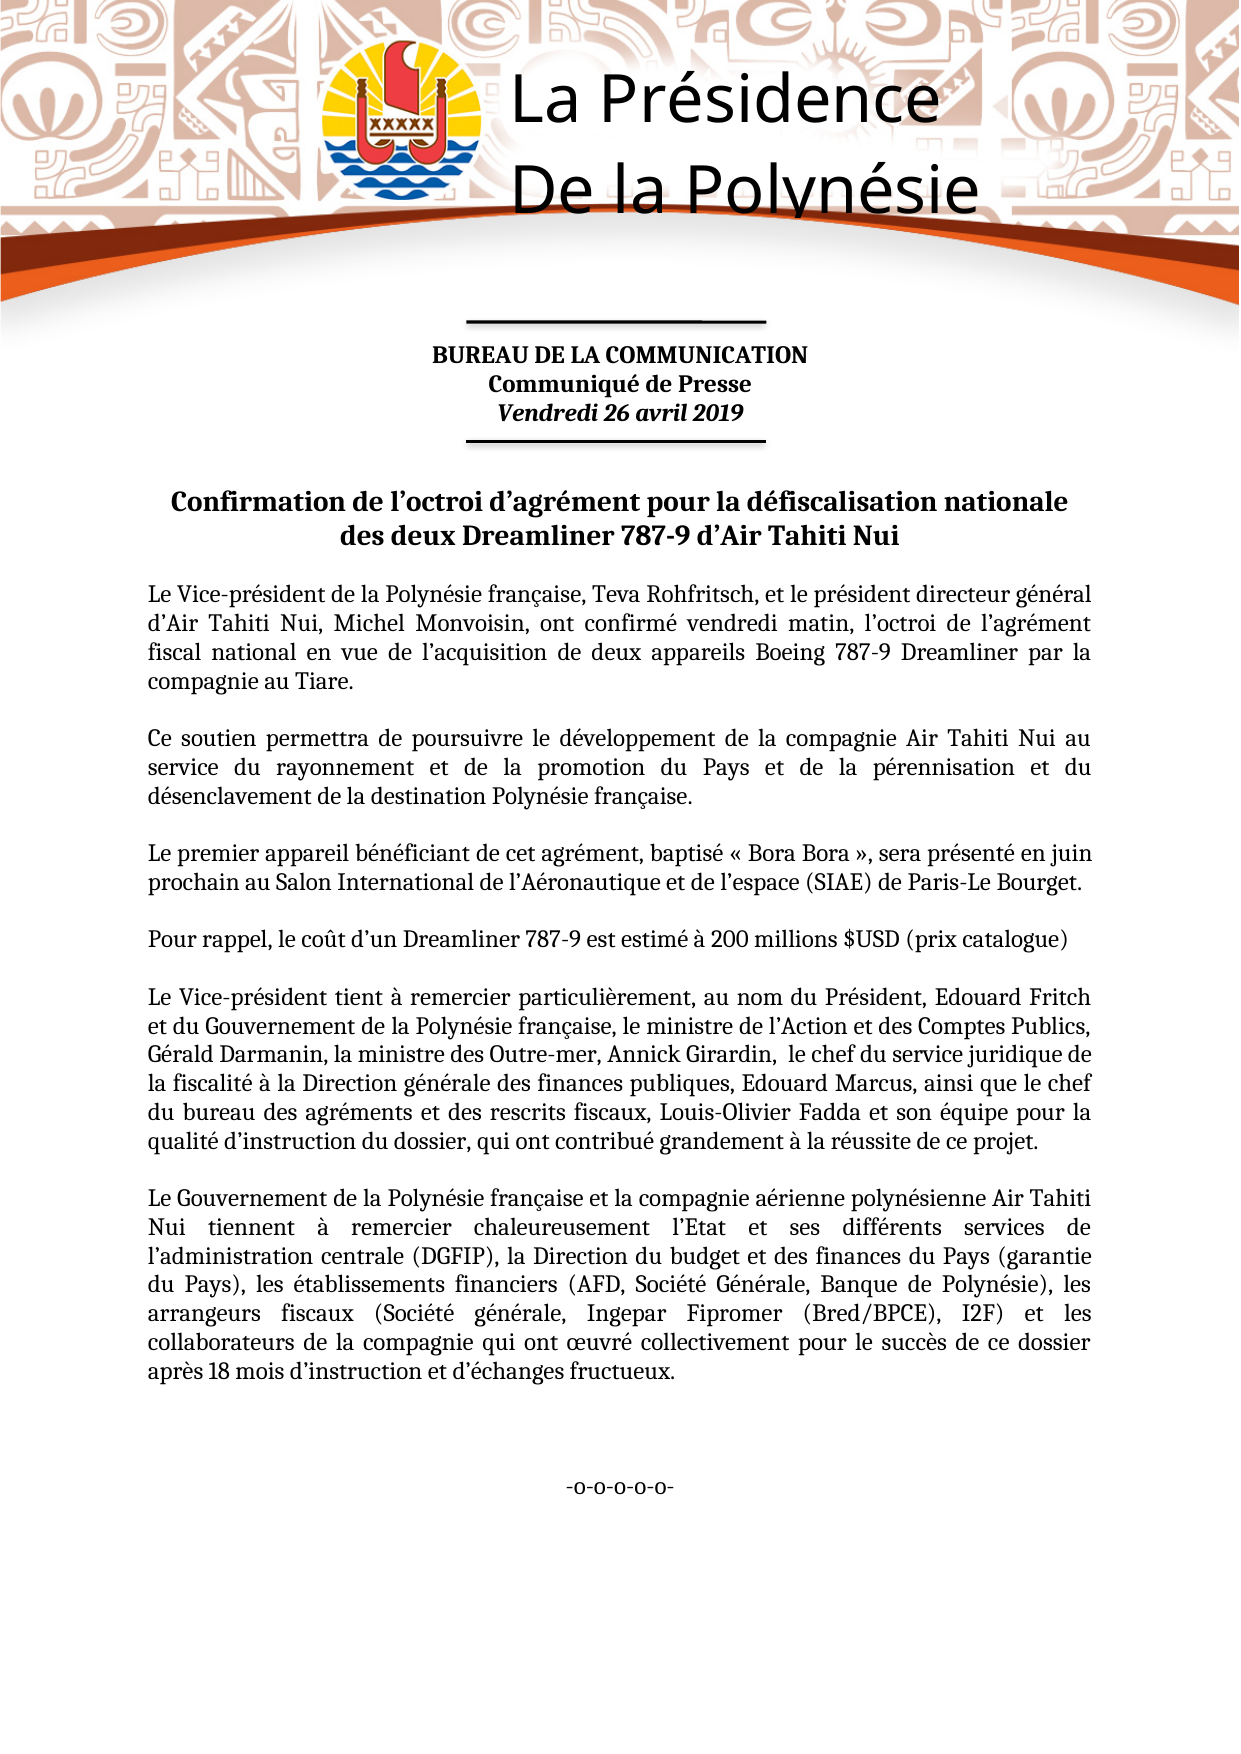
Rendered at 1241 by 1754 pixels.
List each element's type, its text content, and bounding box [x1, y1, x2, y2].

subtitle Confirmation de l’octroi d’agrément pour la défiscalisation nationale des deux Dreamliner 787-9 d’Air Tahiti Nui [148, 485, 1093, 552]
text Vendredi 26 avril 2019 [148, 399, 1093, 428]
text Pour rappel, le coût d’un Dreamliner 787-9 est estimé à 200 millions $USD (prix catalogue) [148, 925, 1093, 954]
picture [0, 0, 1239, 436]
text Le Gouvernement de la Polynésie française et la compagnie aérienne polynésienne Air Tahiti Nui tiennent à remercier chaleureusement l’Etat et ses différents services de l’administration centrale (DGFIP), la Direction du budget et des finances du Pays (garantie du Pays), les établissements financiers (AFD, Société Générale, Banque de Polynésie), les arrangeurs fiscaux (Société générale, Ingepar Fipromer (Bred/BPCE), I2F) et les collaborateurs de la compagnie qui ont œuvré collectivement pour le succès de ce dossier après 18 mois d’instruction et d’échanges fructueux. [148, 1184, 1093, 1385]
text Le premier appareil bénéficiant de cet agrément, baptisé « Bora Bora », sera présenté en juin prochain au Salon International de l’Aéronautique et de l’espace (SIAE) de Paris-Le Bourget. [148, 839, 1093, 897]
text Le Vice-président de la Polynésie française, Teva Rohfritsch, et le président directeur général d’Air Tahiti Nui, Michel Monvoisin, ont confirmé vendredi matin, l’octroi de l’agrément fiscal national en vue de l’acquisition de deux appareils Boeing 787-9 Dreamliner par la compagnie au Tiare. [148, 580, 1093, 695]
text Ce soutien permettra de poursuivre le développement de la compagnie Air Tahiti Nui au service du rayonnement et de la promotion du Pays et de la pérennisation et du désenclavement de la destination Polynésie française. [148, 724, 1093, 810]
text -o-o-o-o-o- [148, 1472, 1093, 1500]
text BUREAU DE LA COMMUNICATION [148, 341, 1093, 370]
text Le Vice-président tient à remercier particulièrement, au nom du Président, Edouard Fritch et du Gouvernement de la Polynésie française, le ministre de l’Action et des Comptes Publics, Gérald Darmanin, la ministre des Outre-mer, Annick Girardin, le chef du service juridique de la fiscalité à la Direction générale des finances publiques, Edouard Marcus, ainsi que le chef du bureau des agréments et des rescrits fiscaux, Louis-Olivier Fadda et son équipe pour la qualité d’instruction du dossier, qui ont contribué grandement à la réussite de ce projet. [148, 983, 1093, 1155]
text Communiqué de Presse [148, 370, 1093, 399]
